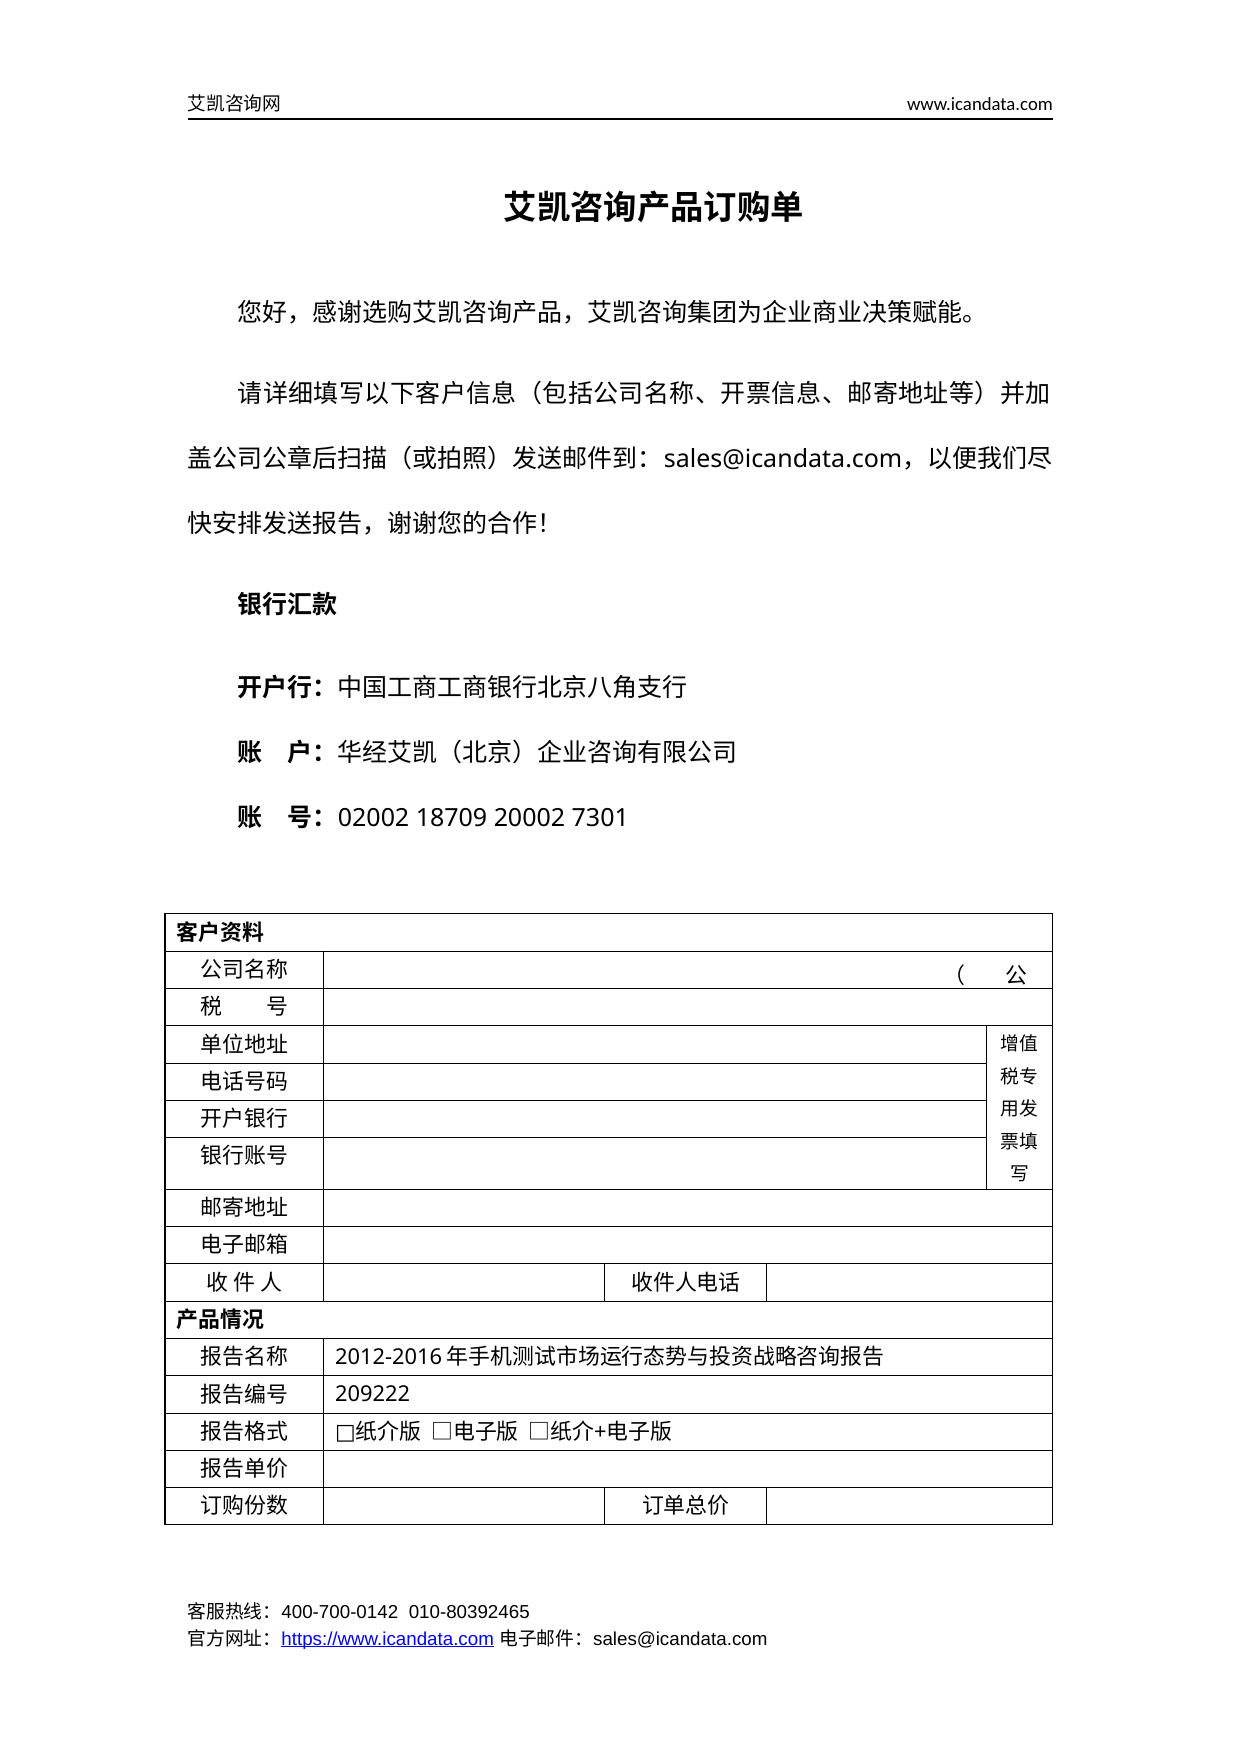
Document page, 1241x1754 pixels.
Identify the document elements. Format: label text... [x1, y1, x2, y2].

table_cell 公司名称 [166, 952, 323, 988]
table_cell 电子邮箱 [166, 1227, 323, 1263]
table_cell 报告格式 [166, 1414, 323, 1450]
table_cell [324, 1101, 986, 1137]
table_cell [324, 1488, 604, 1524]
table_cell 订购份数 [166, 1488, 323, 1524]
table_cell □纸介版 □电子版 □纸介+电子版 [324, 1414, 1052, 1450]
table_cell [324, 1451, 1052, 1487]
table_cell 产品情况 [166, 1302, 1052, 1338]
table_cell 收 件 人 [166, 1264, 323, 1301]
text 账 户：华经艾凯（北京）企业咨询有限公司 [187, 718, 1053, 783]
table_cell 2012-2016年手机测试市场运行态势与投资战略咨询报告 [324, 1339, 1052, 1375]
table_cell 收件人电话 [605, 1264, 766, 1301]
text 账 号：02002 18709 20002 7301 [187, 783, 1053, 848]
table_cell [324, 952, 1052, 988]
table_cell 报告单价 [166, 1451, 323, 1487]
table_cell 邮寄地址 [166, 1190, 323, 1226]
table_cell 税 号 [166, 989, 323, 1025]
table_cell 订单总价 [605, 1488, 766, 1524]
table_cell [324, 1227, 1052, 1263]
text 开户行：中国工商工商银行北京八角支行 [187, 653, 1053, 718]
table_cell [324, 989, 1052, 1025]
text 银行汇款 [187, 570, 1053, 635]
table_cell 209222 [324, 1376, 1052, 1412]
table_cell [324, 1138, 986, 1189]
table_cell 报告名称 [166, 1339, 323, 1375]
table_cell 银行账号 [166, 1138, 323, 1189]
table_cell [324, 1190, 1052, 1226]
table_cell 开户银行 [166, 1101, 323, 1137]
text 艾凯咨询产品订购单 [187, 172, 1053, 237]
table_cell 报告编号 [166, 1376, 323, 1412]
table_cell 电话号码 [166, 1064, 323, 1100]
text 请详细填写以下客户信息（包括公司名称、开票信息、邮寄地址等）并加盖公司公章后扫描（或拍照）发送邮件到：sales@icandata.com，以便我们尽快安排发送报告，谢谢您的合作！ [187, 359, 1053, 554]
table_cell [324, 1264, 604, 1301]
text 您好，感谢选购艾凯咨询产品，艾凯咨询集团为企业商业决策赋能。 [187, 278, 1053, 343]
table_cell [324, 1064, 986, 1100]
table_cell [767, 1264, 1052, 1301]
table_cell 单位地址 [166, 1026, 323, 1062]
table_cell [324, 1026, 986, 1062]
table_cell [767, 1488, 1052, 1524]
table_cell 增值税专用发票填写 [987, 1026, 1052, 1189]
table_header 客户资料 [166, 914, 1052, 951]
